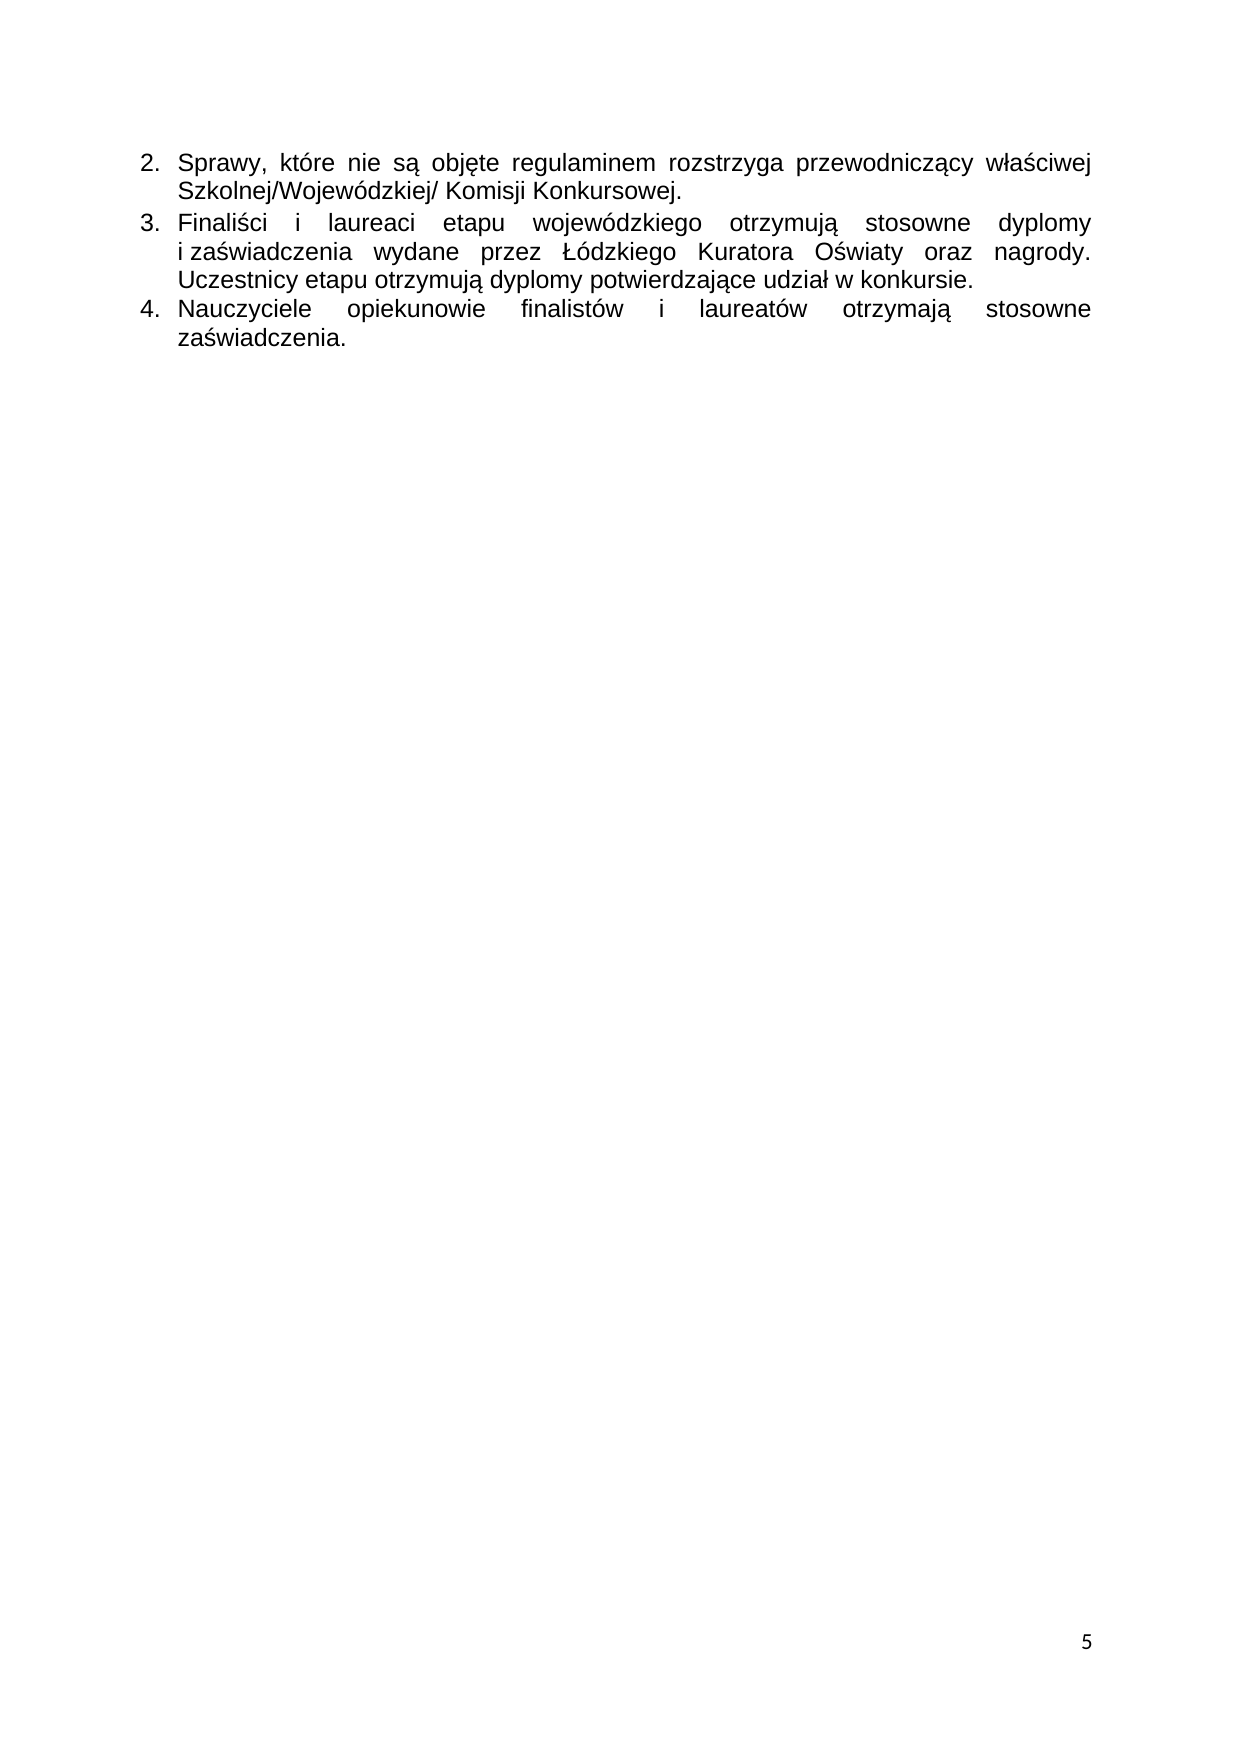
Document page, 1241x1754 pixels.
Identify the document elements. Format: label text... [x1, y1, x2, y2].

list Nauczyciele opiekunowie finalistów i laureatów otrzymają stosowne zaświadczenia. [140, 294, 1093, 352]
list Finaliści i laureaci etapu wojewódzkiego otrzymują stosowne dyplomy i zaświadczenia wydane przez Łódzkiego Kuratora Oświaty oraz nagrody. Uczestnicy etapu otrzymują dyplomy potwierdzające udział w konkursie. [140, 208, 1093, 294]
list Sprawy, które nie są objęte regulaminem rozstrzyga przewodniczący właściwej Szkolnej/Wojewódzkiej/ Komisji Konkursowej. [140, 148, 1093, 205]
